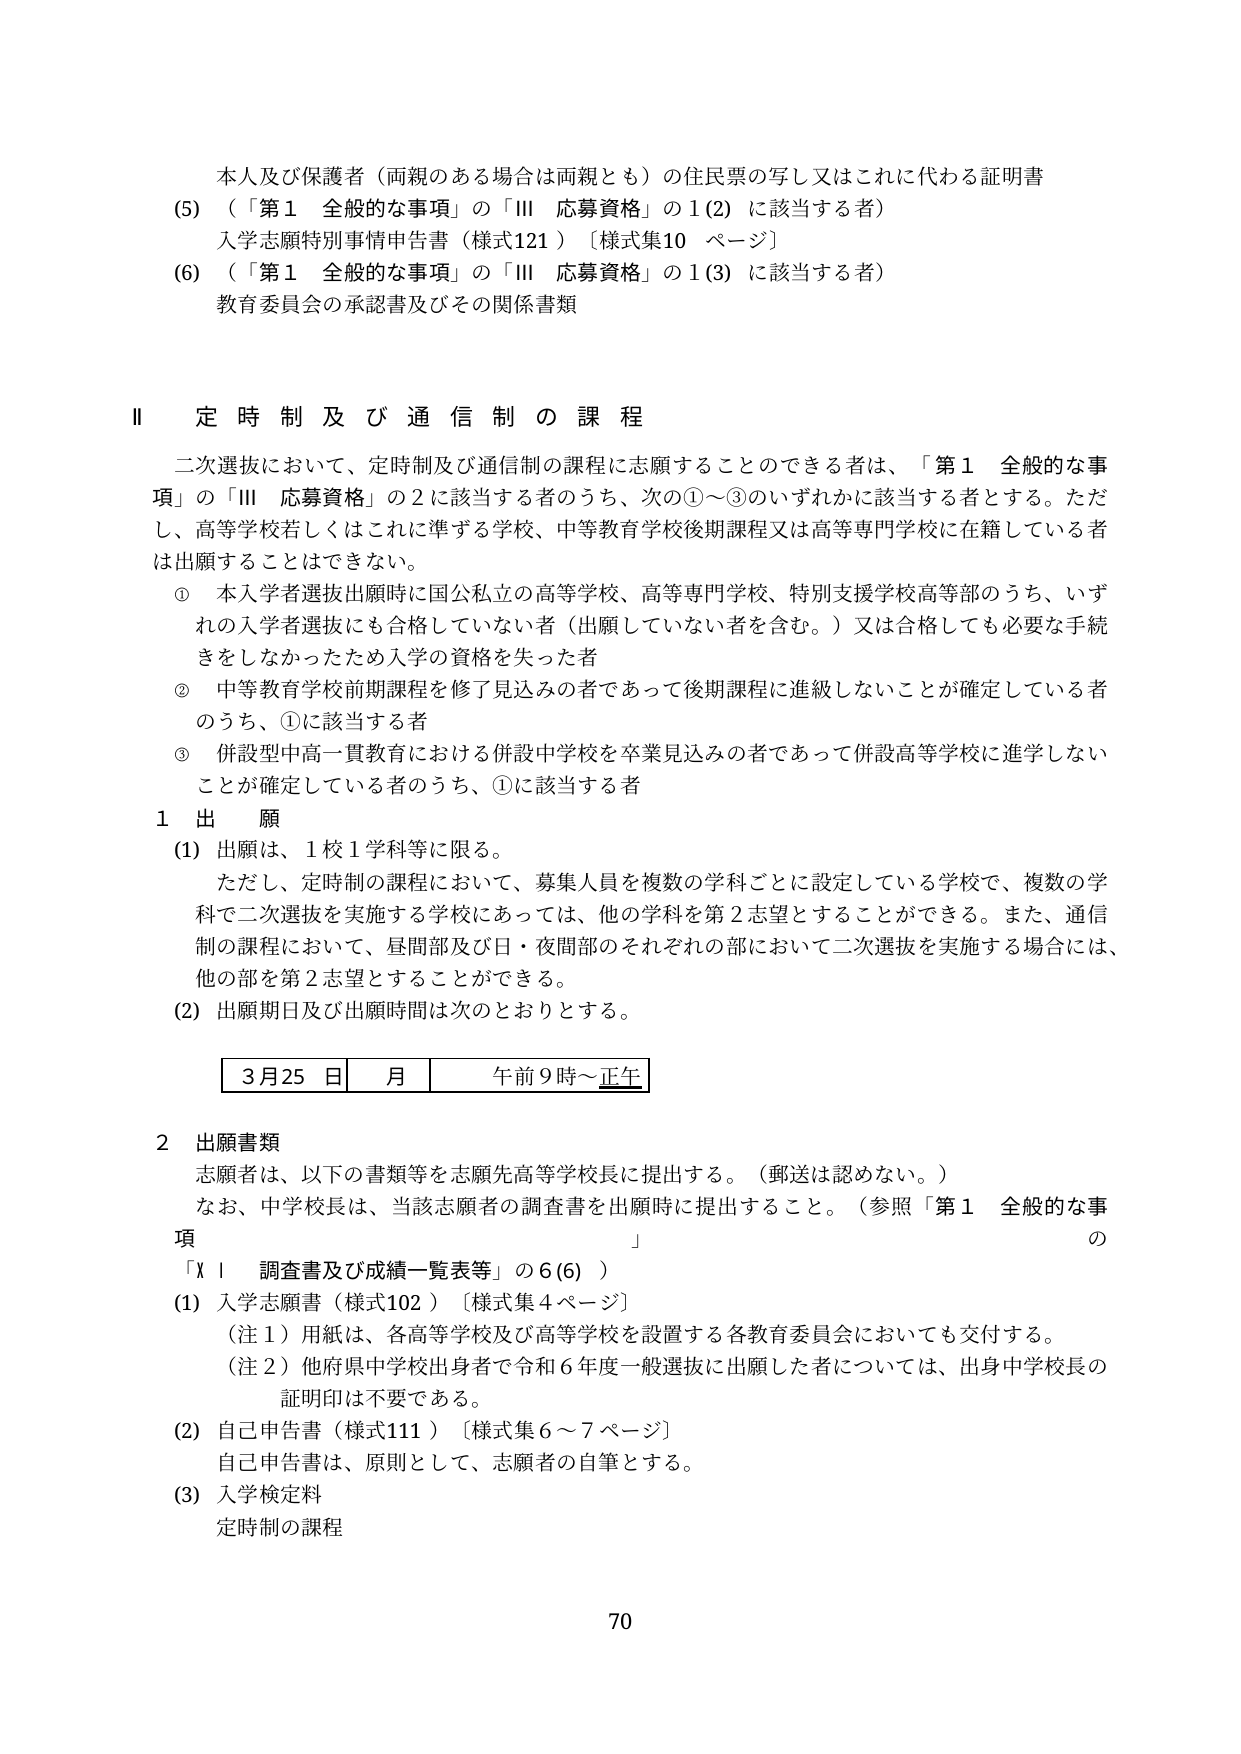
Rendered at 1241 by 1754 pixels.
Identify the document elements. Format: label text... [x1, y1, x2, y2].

text (6) （「第１ 全般的な事項」の「Ⅲ 応募資格」の１(3)に該当する者） [174, 256, 1109, 288]
text (2) 出願期日及び出願時間は次のとおりとする。 [174, 993, 1109, 1026]
table_header 午前９時～正午 [431, 1059, 648, 1091]
table_header 月 [348, 1059, 429, 1091]
text ② 中等教育学校前期課程を修了見込みの者であって後期課程に進級しないことが確定している者のうち、①に該当する者 [173, 673, 1109, 737]
text （注２）他府県中学校出身者で令和６年度一般選抜に出願した者については、出身中学校長の証明印は不要である。 [216, 1349, 1109, 1414]
text 自己申告書は、原則として、志願者の自筆とする。 [195, 1446, 1109, 1478]
text 二次選抜において、定時制及び通信制の課程に志願することのできる者は、「第１ 全般的な事項」の「Ⅲ 応募資格」の２に該当する者のうち、次の①～③のいずれかに該当する者とする。ただし、高等学校若しくはこれに準ずる学校、中等教育学校後期課程又は高等専門学校に在籍している者は出願することはできない。 [151, 448, 1109, 576]
text (3) 入学検定料 [174, 1478, 1109, 1510]
text ２ 出願書類 [151, 1125, 1109, 1157]
text ただし、定時制の課程において、募集人員を複数の学科ごとに設定している学校で、複数の学科で二次選抜を実施する学校にあっては、他の学科を第２志望とすることができる。また、通信制の課程において、昼間部及び日・夜間部のそれぞれの部において二次選抜を実施する場合には、他の部を第２志望とすることができる。 [195, 865, 1109, 993]
text (1) 入学志願書（様式102）〔様式集４ページ〕 [174, 1285, 1109, 1317]
table_header ３月25日 [223, 1059, 346, 1091]
text 志願者は、以下の書類等を志願先高等学校長に提出する。（郵送は認めない。） [131, 1157, 1109, 1189]
text １ 出 願 [151, 801, 1109, 833]
text ① 本入学者選抜出願時に国公私立の高等学校、高等専門学校、特別支援学校高等部のうち、いずれの入学者選抜にも合格していない者（出願していない者を含む。）又は合格しても必要な手続きをしなかったため入学の資格を失った者 [173, 576, 1109, 673]
text (1) 出願は、１校１学科等に限る。 [174, 833, 1109, 865]
text （注１）用紙は、各高等学校及び高等学校を設置する各教育委員会においても交付する。 [195, 1317, 1109, 1349]
text 本人及び保護者（両親のある場合は両親とも）の住民票の写し又はこれに代わる証明書 [194, 159, 1109, 191]
text (2) 自己申告書（様式111）〔様式集６～７ページ〕 [174, 1414, 1109, 1446]
text 定時制の課程 [195, 1510, 1109, 1542]
text 入学志願特別事情申告書（様式121）〔様式集10ページ〕 [195, 223, 1109, 256]
text なお、中学校長は、当該志願者の調査書を出願時に提出すること。（参照「第１ 全般的な事項」の [174, 1189, 1109, 1253]
text 教育委員会の承認書及びその関係書類 [195, 288, 1109, 320]
text ③ 併設型中高一貫教育における併設中学校を卒業見込みの者であって併設高等学校に進学しないことが確定している者のうち、①に該当する者 [173, 737, 1109, 801]
text Ⅱ 定時制及び通信制の課程 [131, 384, 1109, 448]
text 「ⅩⅠ 調査書及び成績一覧表等」の６(6)） [131, 1253, 1109, 1285]
text (5) （「第１ 全般的な事項」の「Ⅲ 応募資格」の１(2)に該当する者） [174, 191, 1109, 223]
